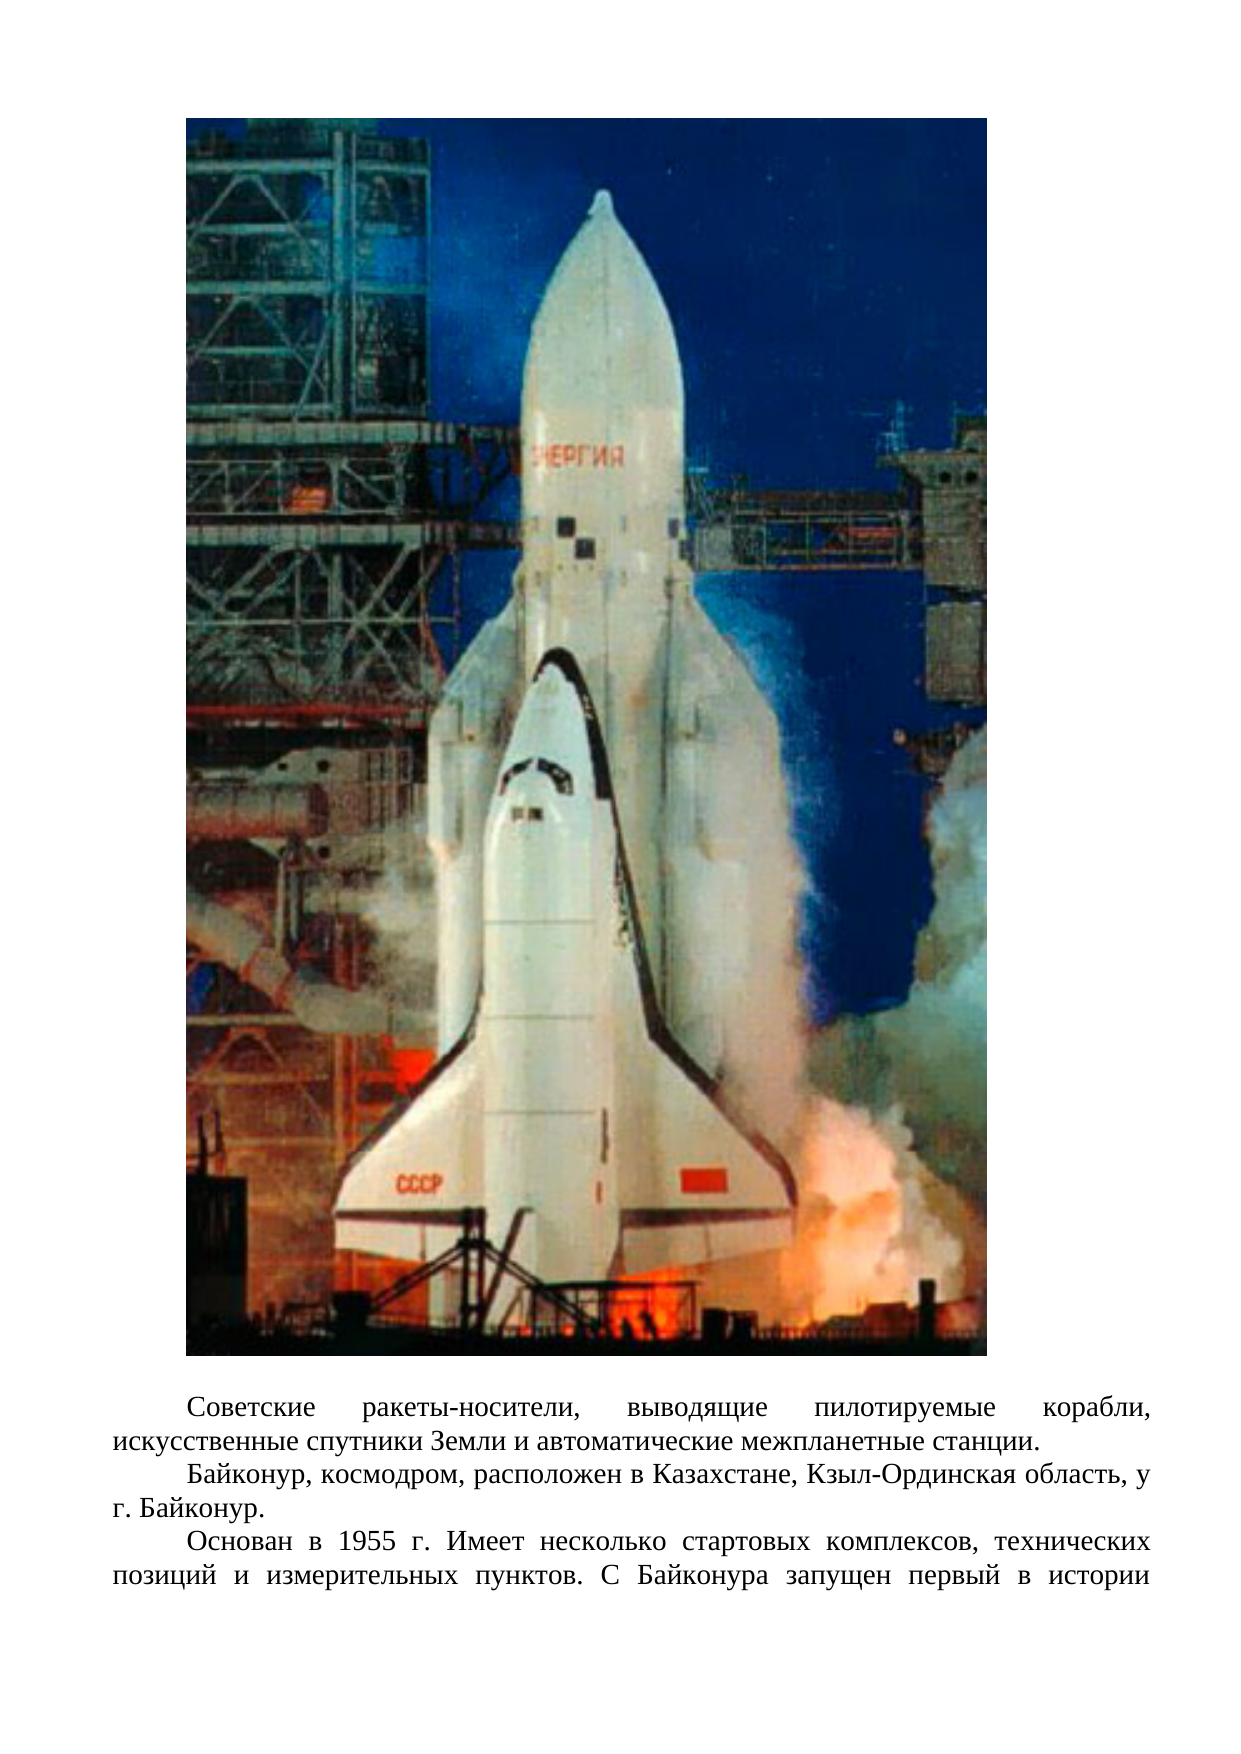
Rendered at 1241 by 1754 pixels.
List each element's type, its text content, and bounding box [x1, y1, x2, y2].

picture [186, 118, 987, 1356]
text Советские ракеты-носители, выводящие пилотируемые корабли, искусственные спутники Земли и автоматические межпланетные станции. [112, 1389, 1152, 1456]
text Байконур, космодром, расположен в Казахстане, Кзыл-Ординская область, у г. Байконур. [112, 1456, 1152, 1523]
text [112, 1523, 1152, 1591]
